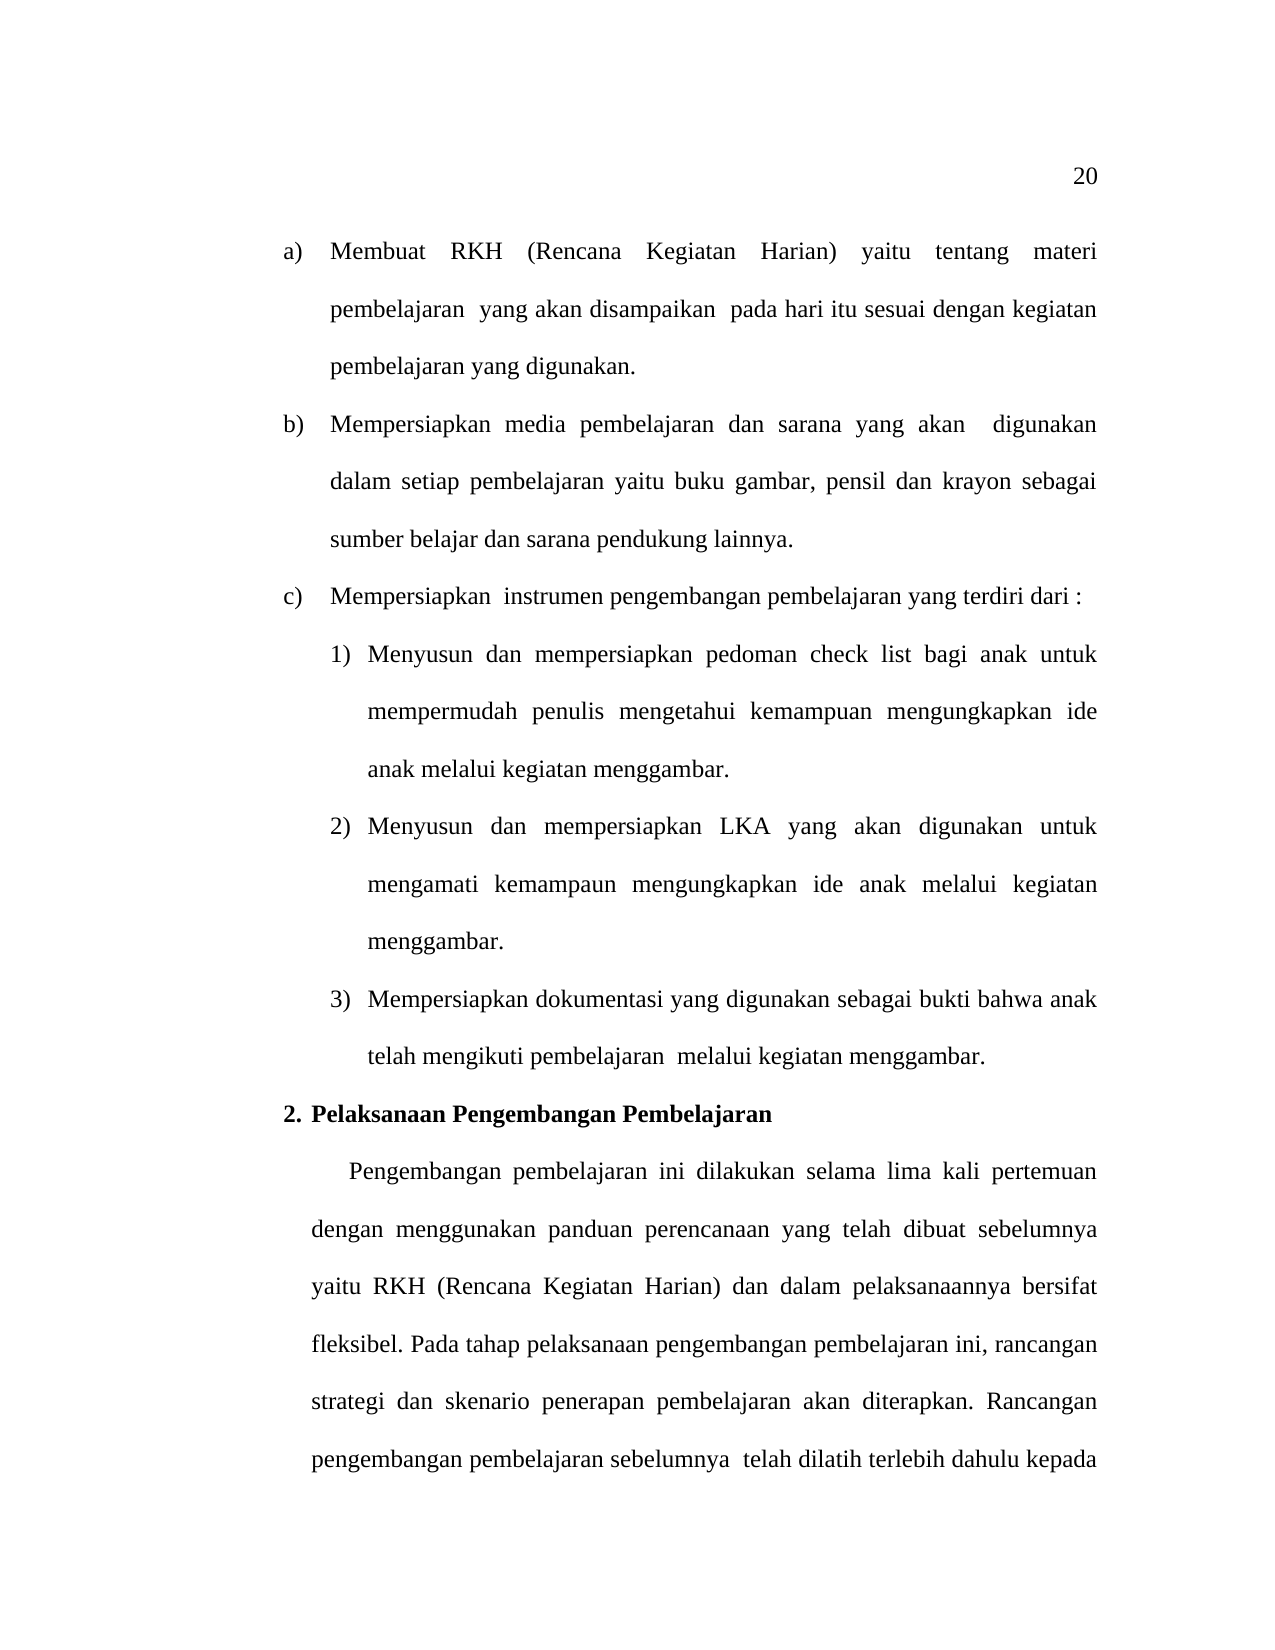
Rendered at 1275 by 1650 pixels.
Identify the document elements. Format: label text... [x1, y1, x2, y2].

list Mempersiapkan instrumen pengembangan pembelajaran yang terdiri dari : [283, 581, 1098, 610]
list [311, 1156, 1098, 1472]
list Mempersiapkan dokumentasi yang digunakan sebagai bukti bahwa anak telah mengikuti pembelajaran melalui kegiatan menggambar. [330, 984, 1098, 1070]
list Menyusun dan mempersiapkan pedoman check list bagi anak untuk mempermudah penulis mengetahui kemampuan mengungkapkan ide anak melalui kegiatan menggambar. [330, 639, 1098, 782]
list Mempersiapkan media pembelajaran dan sarana yang akan digunakan dalam setiap pembelajaran yaitu buku gambar, pensil dan krayon sebagai sumber belajar dan sarana pendukung lainnya. [283, 409, 1098, 552]
list Pelaksanaan Pengembangan Pembelajaran [283, 1099, 1098, 1127]
list Menyusun dan mempersiapkan LKA yang akan digunakan untuk mengamati kemampaun mengungkapkan ide anak melalui kegiatan menggambar. [330, 811, 1098, 955]
list Membuat RKH (Rencana Kegiatan Harian) yaitu tentang materi pembelajaran yang akan disampaikan pada hari itu sesuai dengan kegiatan pembelajaran yang digunakan. [283, 236, 1098, 380]
